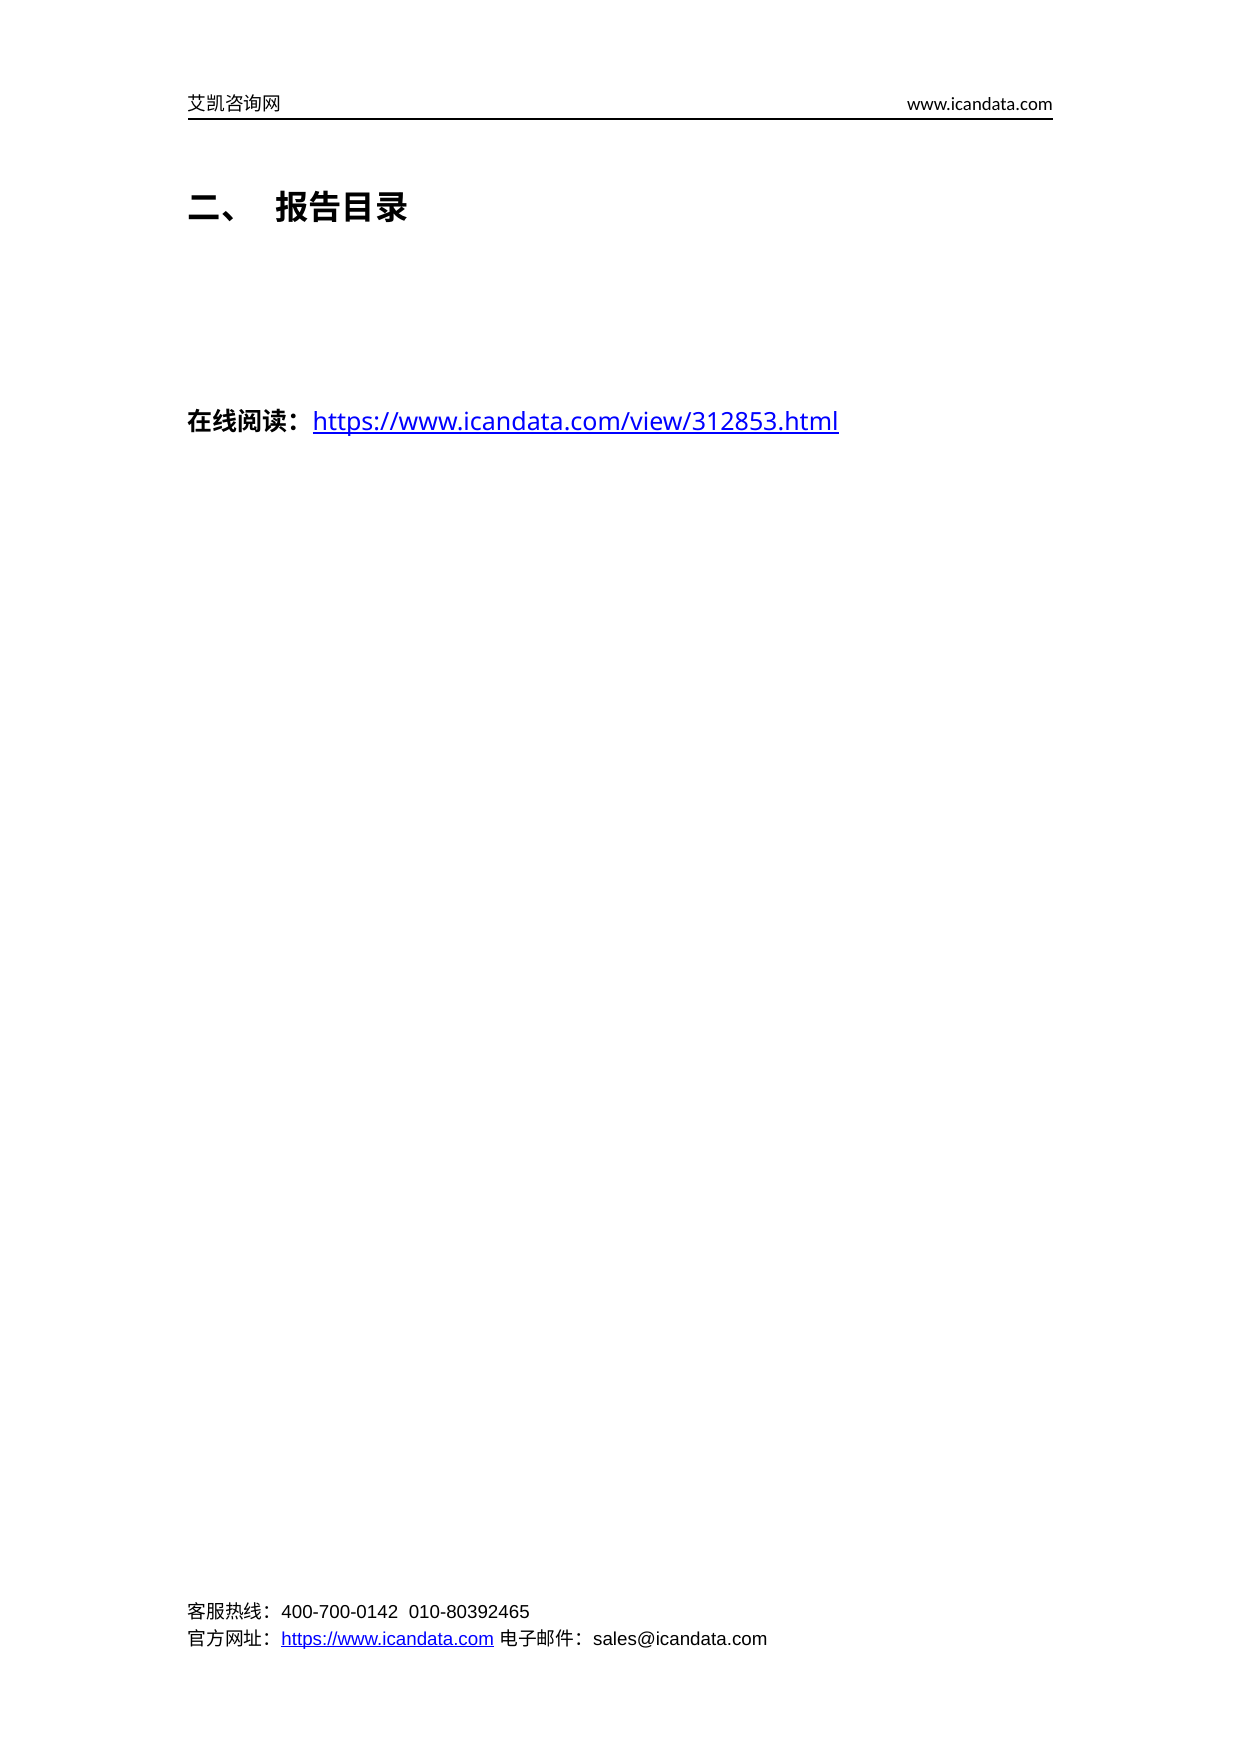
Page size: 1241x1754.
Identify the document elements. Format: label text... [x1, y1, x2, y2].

subtitle 报告目录 [187, 172, 1053, 237]
text 在线阅读：https://www.icandata.com/view/312853.html [187, 387, 1053, 452]
